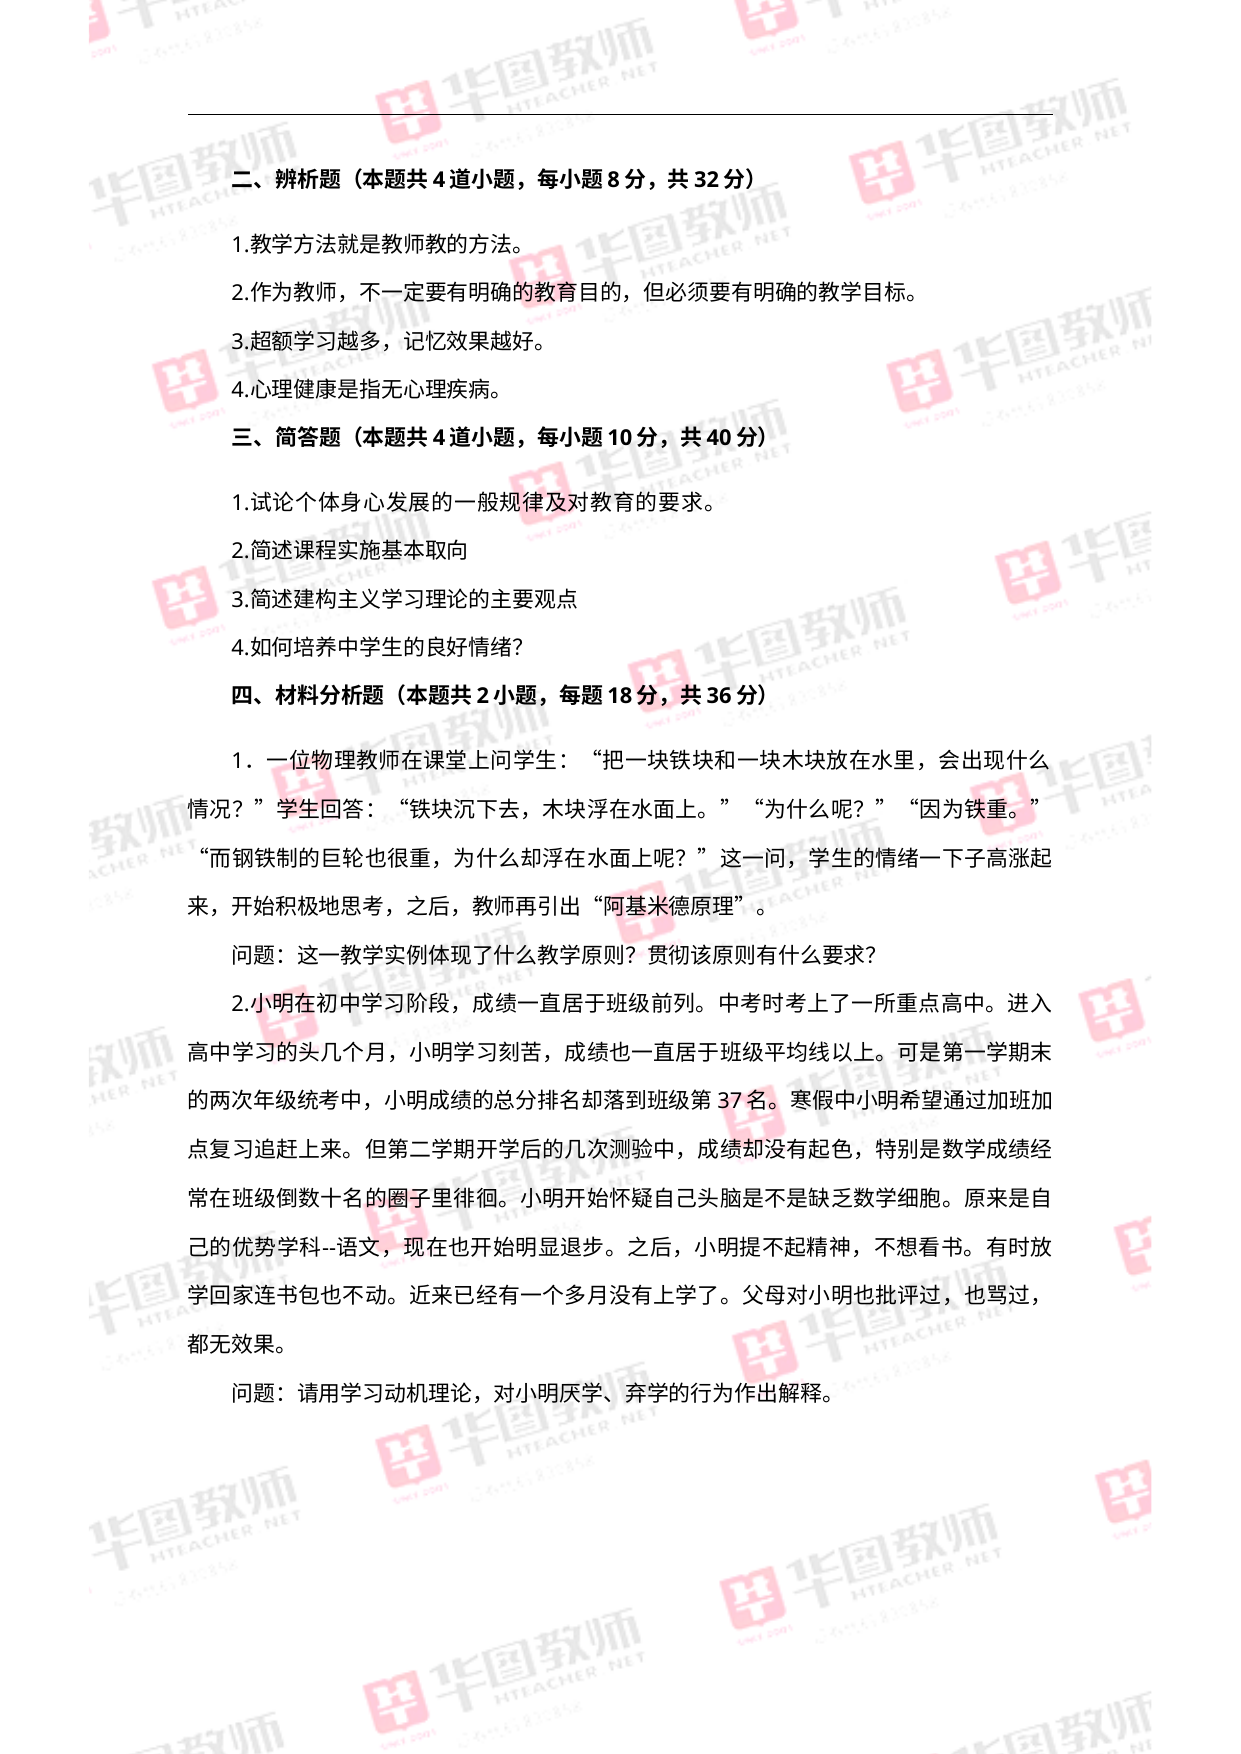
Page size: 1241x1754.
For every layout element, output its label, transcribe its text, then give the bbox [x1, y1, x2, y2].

list 3.简述建构主义学习理论的主要观点 [187, 581, 1053, 614]
list 1.试论个体身心发展的一般规律及对教育的要求。 [187, 485, 1053, 517]
list 4.心理健康是指无心理疾病。 [187, 372, 1053, 404]
list 四、材料分析题（本题共2小题，每题18分，共36分） [187, 678, 1053, 711]
list 小明在初中学习阶段，成绩一直居于班级前列。中考时考上了一所重点高中。进入高中学习的头几个月，小明学习刻苦，成绩也一直居于班级平均线以上。可是第一学期末的两次年级统考中，小明成绩的总分排名却落到班级第37名。寒假中小明希望通过加班加点复习追赶上来。但第二学期开学后的几次测验中，成绩却没有起色，特别是数学成绩经常在班级倒数十名的圈子里徘徊。小明开始怀疑自己头脑是不是缺乏数学细胞。原来是自己的优势学科--语文，现在也开始明显退步。之后，小明提不起精神，不想看书。有时放学回家连书包也不动。近来已经有一个多月没有上学了。父母对小明也批评过，也骂过，都无效果。 [187, 986, 1053, 1359]
text 1．一位物理教师在课堂上问学生：“把一块铁块和一块木块放在水里，会出现什么情况？”学生回答：“铁块沉下去，木块浮在水面上。”“为什么呢？”“因为铁重。”“而钢铁制的巨轮也很重，为什么却浮在水面上呢？”这一问，学生的情绪一下子高涨起来，开始积极地思考，之后，教师再引出“阿基米德原理”。 [187, 743, 1053, 921]
text 问题：这一教学实例体现了什么教学原则？贯彻该原则有什么要求？ [187, 937, 1053, 970]
list 3.超额学习越多，记忆效果越好。 [187, 323, 1053, 356]
list 三、简答题（本题共4道小题，每小题10分，共40分） [187, 420, 1053, 452]
list 4.如何培养中学生的良好情绪？ [187, 630, 1053, 662]
list 教学方法就是教师教的方法。 [187, 227, 1053, 259]
list 2.简述课程实施基本取向 [187, 533, 1053, 566]
list 二、辨析题（本题共4道小题，每小题8分，共32分） [187, 162, 1053, 194]
list 问题：请用学习动机理论，对小明厌学、弃学的行为作出解释。 [187, 1375, 1053, 1408]
list 2.作为教师，不一定要有明确的教育目的，但必须要有明确的教学目标。 [187, 275, 1053, 307]
